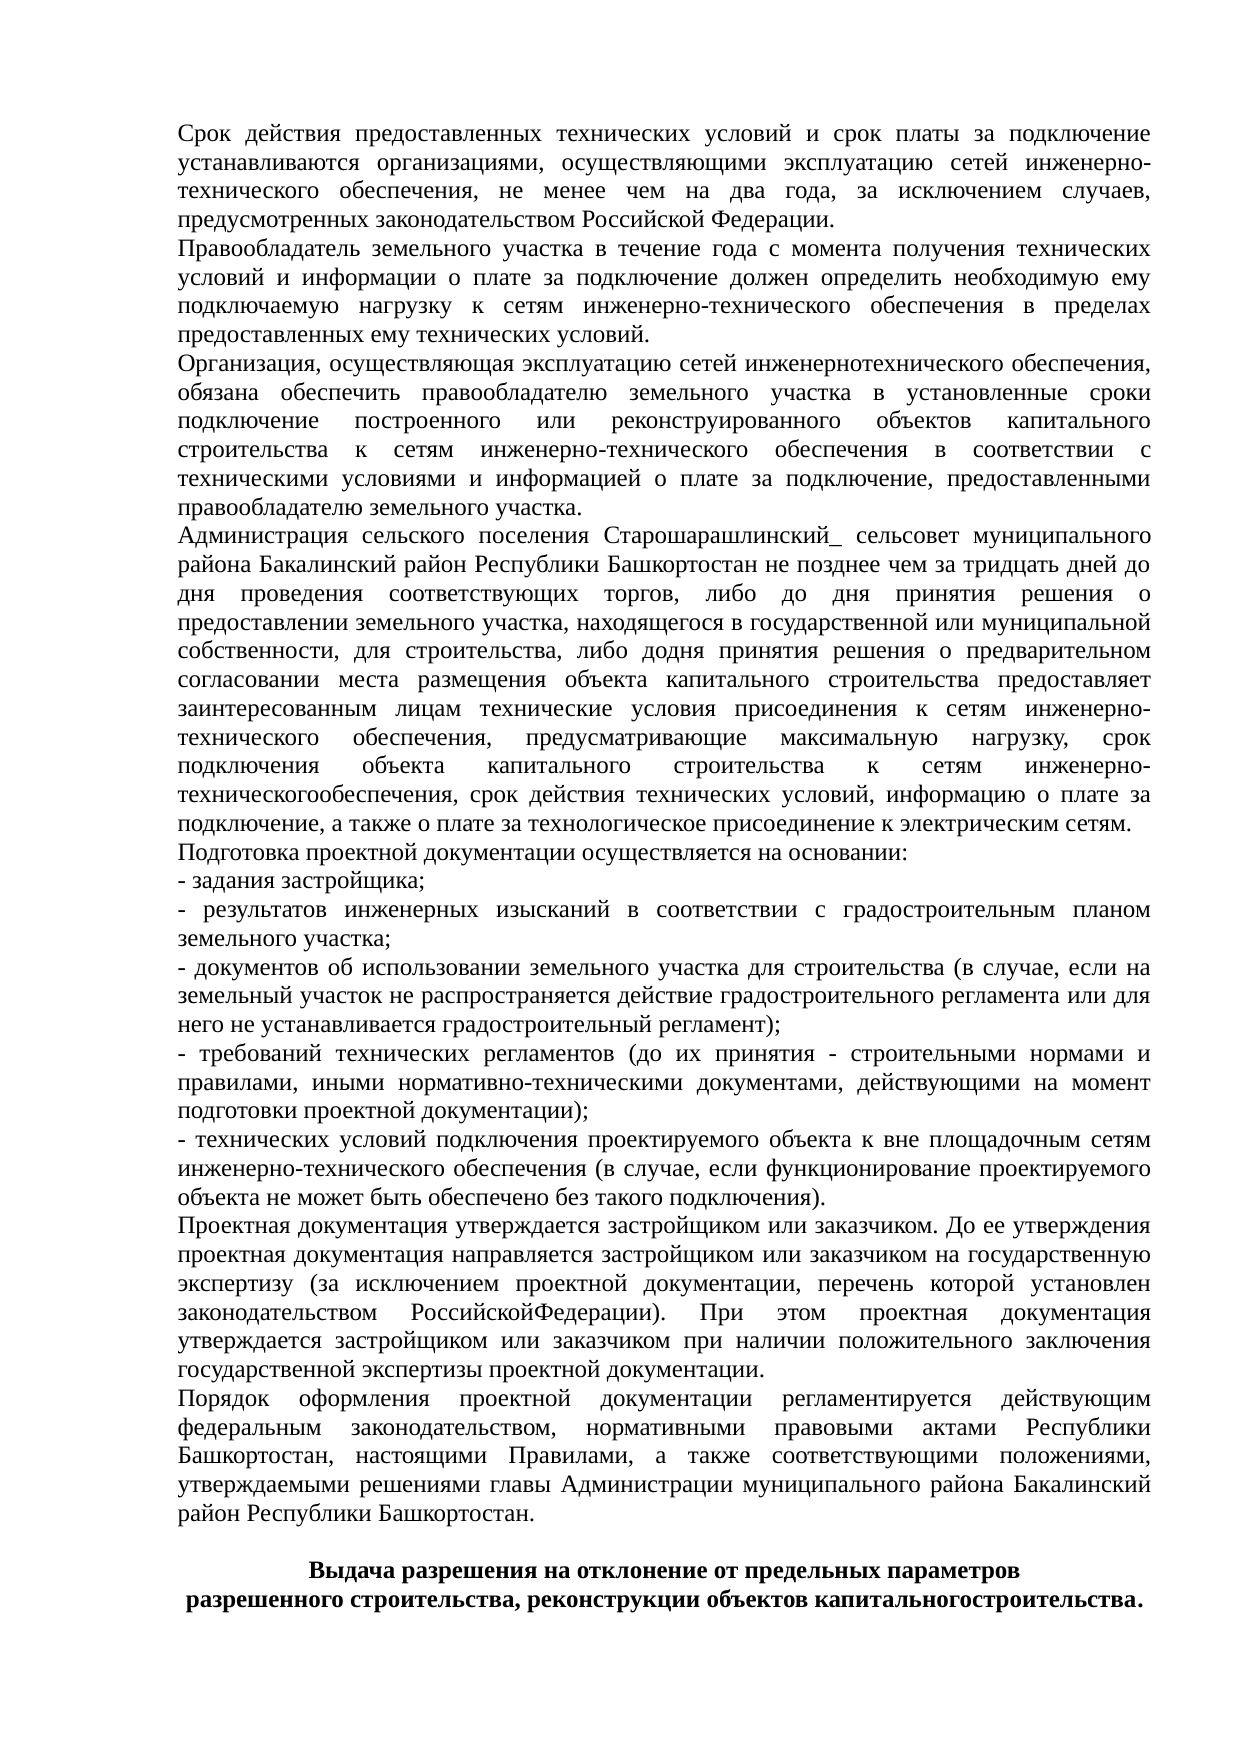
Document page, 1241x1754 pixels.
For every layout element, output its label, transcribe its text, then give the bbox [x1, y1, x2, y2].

text Подготовка проектной документации осуществляется на основании: [177, 837, 1152, 866]
text - требований технических регламентов (до их принятия - строительными нормами и правилами, иными нормативно-техническими документами, действующими на момент подготовки проектной документации); [177, 1038, 1152, 1124]
text - задания застройщика; [177, 866, 1152, 894]
text Проектная документация утверждается застройщиком или заказчиком. До ее утверждения проектная документация направляется застройщиком или заказчиком на государственную экспертизу (за исключением проектной документации, перечень которой установлен законодательством РоссийскойФедерации). При этом проектная документация утверждается застройщиком или заказчиком при наличии положительного заключения государственной экспертизы проектной документации. [177, 1211, 1152, 1383]
text - результатов инженерных изысканий в соответствии с градостроительным планом земельного участка; [177, 894, 1152, 952]
text Выдача разрешения на отклонение от предельных параметров разрешенного строительства, реконструкции объектов капитальногостроительства. [177, 1556, 1152, 1613]
text Срок действия предоставленных технических условий и срок платы за подключение устанавливаются организациями, осуществляющими эксплуатацию сетей инженерно-технического обеспечения, не менее чем на два года, за исключением случаев, предусмотренных законодательством Российской Федерации. [177, 118, 1152, 233]
text - документов об использовании земельного участка для строительства (в случае, если на земельный участок не распространяется действие градостроительного регламента или для него не устанавливается градостроительный регламент); [177, 952, 1152, 1038]
text Порядок оформления проектной документации регламентируется действующим федеральным законодательством, нормативными правовыми актами Республики Башкортостан, настоящими Правилами, а также соответствующими положениями, утверждаемыми решениями главы Администрации муниципального района Бакалинский район Республики Башкортостан. [177, 1383, 1152, 1527]
text Правообладатель земельного участка в течение года с момента получения технических условий и информации о плате за подключение должен определить необходимую ему подключаемую нагрузку к сетям инженерно-технического обеспечения в пределах предоставленных ему технических условий. [177, 233, 1152, 348]
text - технических условий подключения проектируемого объекта к вне площадочным сетям инженерно-технического обеспечения (в случае, если функционирование проектируемого объекта не может быть обеспечено без такого подключения). [177, 1124, 1152, 1211]
text Организация, осуществляющая эксплуатацию сетей инженернотехнического обеспечения, обязана обеспечить правообладателю земельного участка в установленные сроки подключение построенного или реконструированного объектов капитального строительства к сетям инженерно-технического обеспечения в соответствии с техническими условиями и информацией о плате за подключение, предоставленными правообладателю земельного участка. [177, 348, 1152, 521]
text Администрация сельского поселения Старошарашлинский_ сельсовет муниципального района Бакалинский район Республики Башкортостан не позднее чем за тридцать дней до дня проведения соответствующих торгов, либо до дня принятия решения о предоставлении земельного участка, находящегося в государственной или муниципальной собственности, для строительства, либо додня принятия решения о предварительном согласовании места размещения объекта капитального строительства предоставляет заинтересованным лицам технические условия присоединения к сетям инженерно-технического обеспечения, предусматривающие максимальную нагрузку, срок подключения объекта капитального строительства к сетям инженерно-техническогообеспечения, срок действия технических условий, информацию о плате за подключение, а также о плате за технологическое присоединение к электрическим сетям. [177, 521, 1152, 837]
